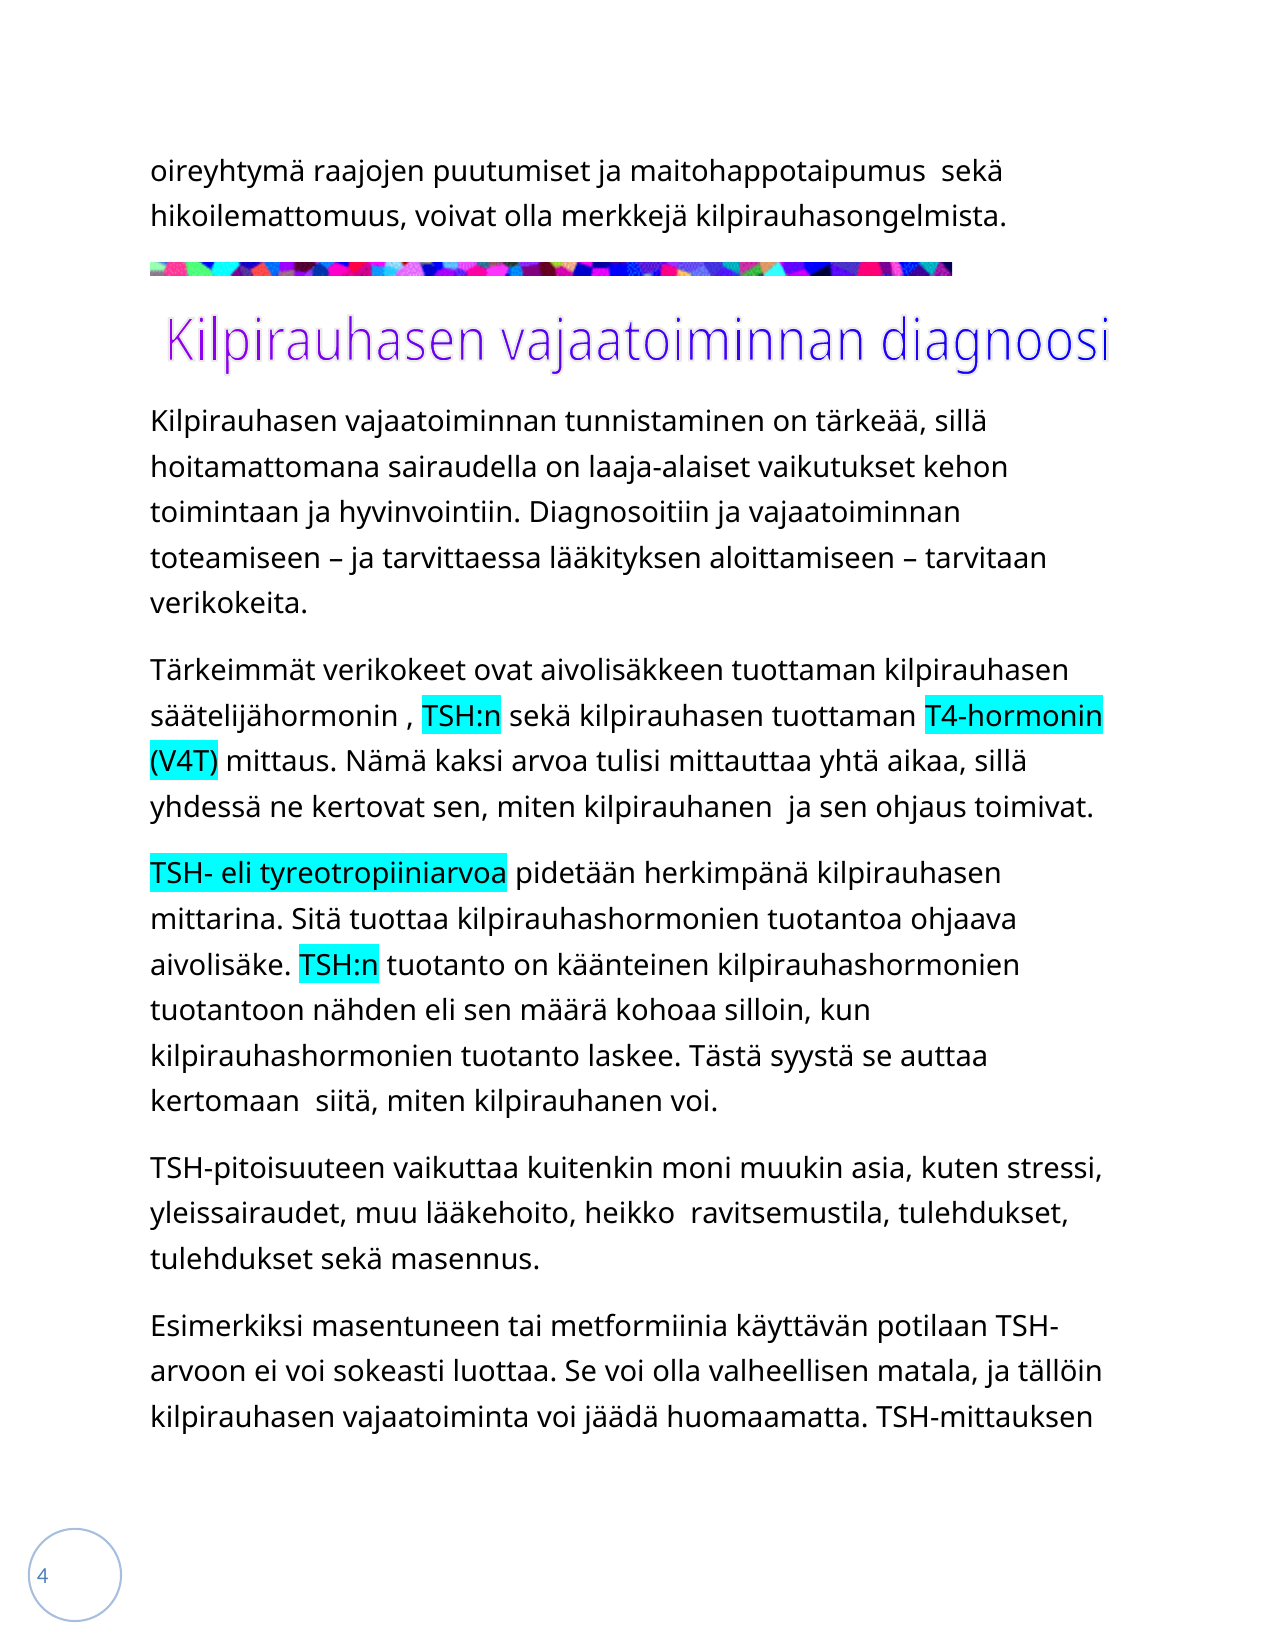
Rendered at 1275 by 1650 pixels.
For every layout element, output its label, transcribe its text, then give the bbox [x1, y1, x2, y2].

text Kilpirauhasen vajaatoiminnan tunnistaminen on tärkeää, sillä hoitamattomana sairaudella on laaja-alaiset vaikutukset kehon toimintaan ja hyvinvointiin. Diagnosoitiin ja vajaatoiminnan toteamiseen – ja tarvittaessa lääkityksen aloittamiseen – tarvitaan verikokeita. [150, 400, 1125, 622]
picture [150, 262, 930, 276]
text Tärkeimmät verikokeet ovat aivolisäkkeen tuottaman kilpirauhasen säätelijähormonin , TSH:n sekä kilpirauhasen tuottaman T4-hormonin (V4T) mittaus. Nämä kaksi arvoa tulisi mittauttaa yhtä aikaa, sillä yhdessä ne kertovat sen, miten kilpirauhanen ja sen ohjaus toimivat. [150, 649, 1125, 826]
text TSH-pitoisuuteen vaikuttaa kuitenkin moni muukin asia, kuten stressi, yleissairaudet, muu lääkehoito, heikko ravitsemustila, tulehdukset, tulehdukset sekä masennus. [150, 1147, 1125, 1278]
picture [930, 262, 953, 276]
text TSH- eli tyreotropiiniarvoa pidetään herkimpänä kilpirauhasen mittarina. Sitä tuottaa kilpirauhashormonien tuotantoa ohjaava aivolisäke. TSH:n tuotanto on käänteinen kilpirauhashormonien tuotantoon nähden eli sen määrä kohoaa silloin, kun kilpirauhashormonien tuotanto laskee. Tästä syystä se auttaa kertomaan siitä, miten kilpirauhanen voi. [150, 852, 1125, 1120]
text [150, 1305, 1125, 1436]
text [150, 150, 1125, 235]
